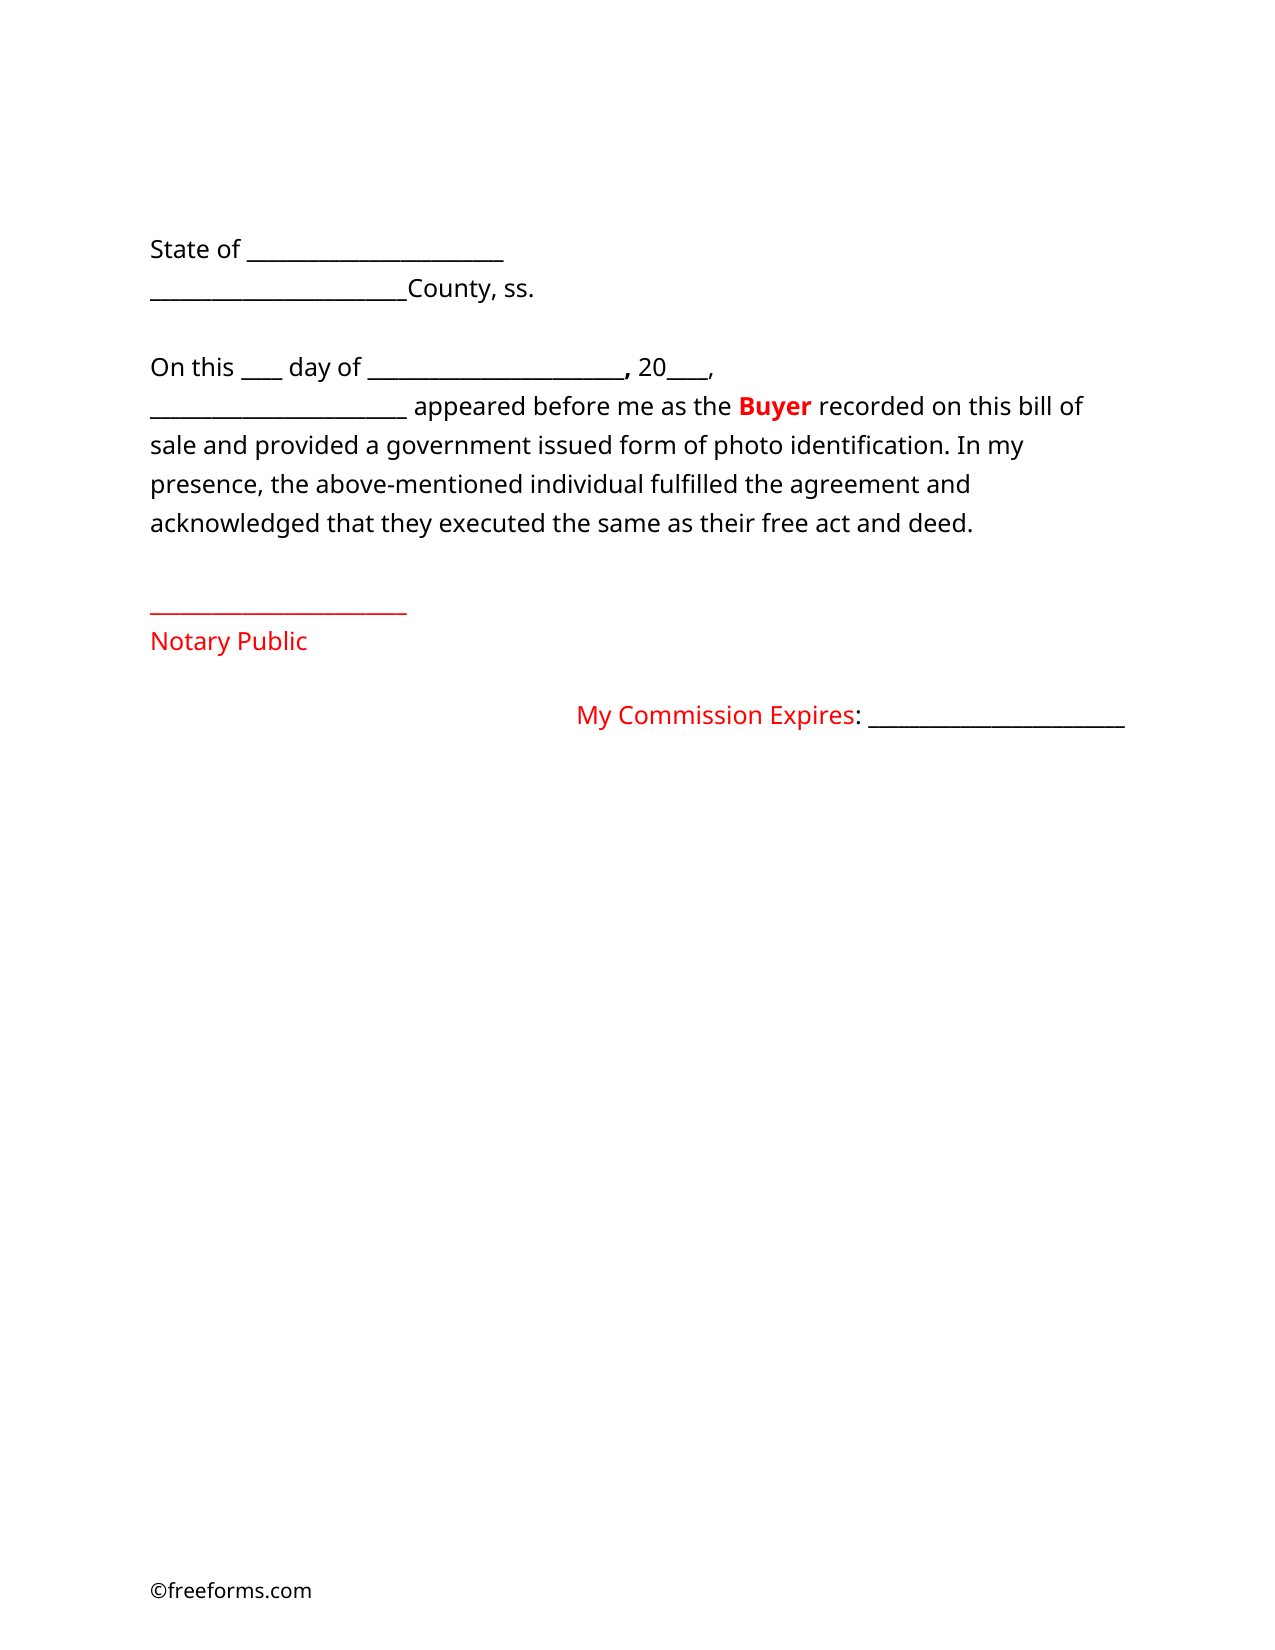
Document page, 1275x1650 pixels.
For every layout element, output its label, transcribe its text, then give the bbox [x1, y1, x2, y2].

text _________________________ [150, 584, 1125, 618]
text Notary Public [150, 623, 1125, 657]
text My Commission Expires: _________________________ [150, 697, 1125, 732]
text State of _________________________ [150, 232, 1125, 266]
text _________________________County, ss. [150, 271, 1125, 305]
text On this ____ day of _________________________, 20____, [150, 349, 1125, 383]
text _________________________ appeared before me as the Buyer recorded on this bill of sale and provided a government issued form of photo identification. In my presence, the above-mentioned individual fulfilled the agreement and acknowledged that they executed the same as their free act and deed. [150, 388, 1125, 540]
